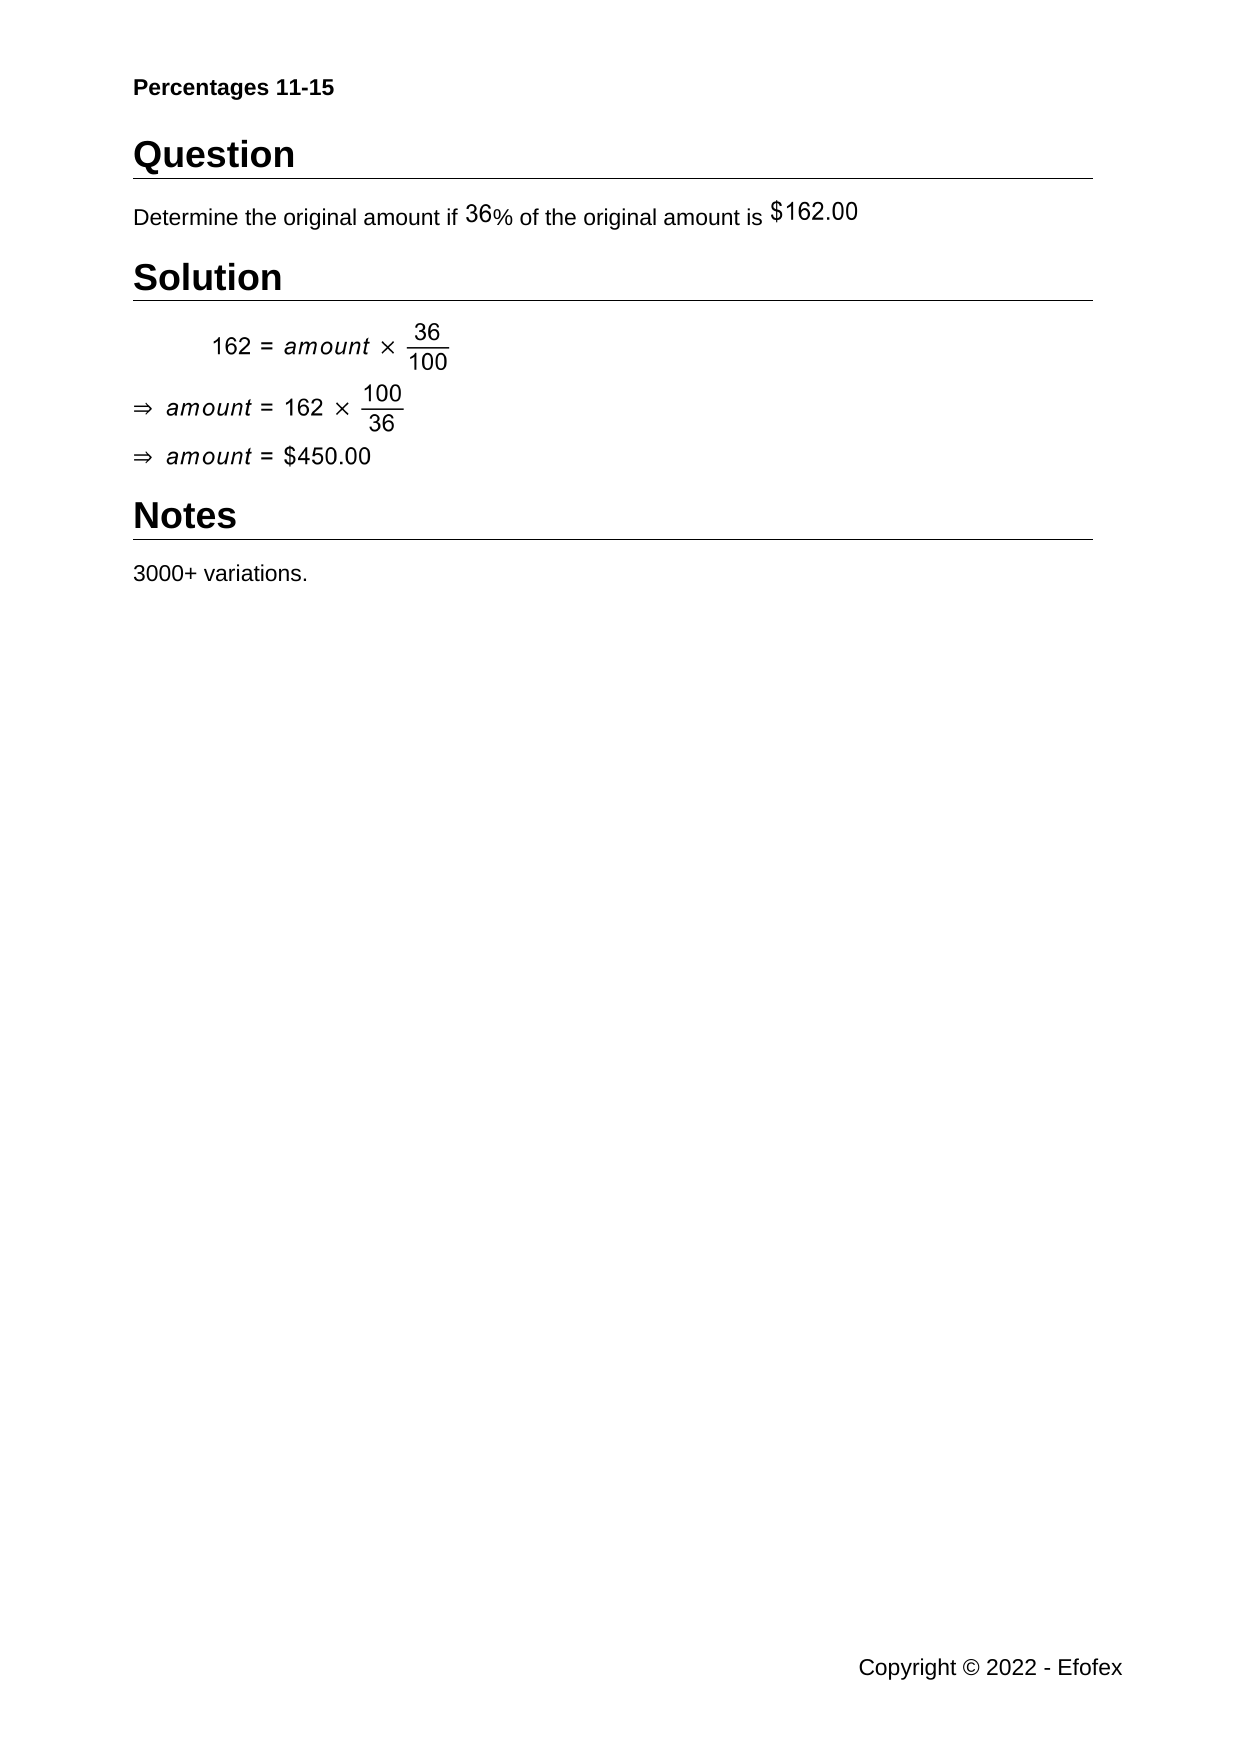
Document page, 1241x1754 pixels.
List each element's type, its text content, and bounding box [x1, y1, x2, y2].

picture [769, 198, 859, 226]
text Solution [133, 255, 1093, 300]
text 3000+ variations. [133, 560, 1122, 586]
text Notes [133, 494, 1093, 539]
picture [132, 321, 450, 469]
picture [464, 202, 493, 226]
text Question [133, 133, 1093, 178]
text Determine the original amount if % of the original amount is [133, 199, 1122, 230]
